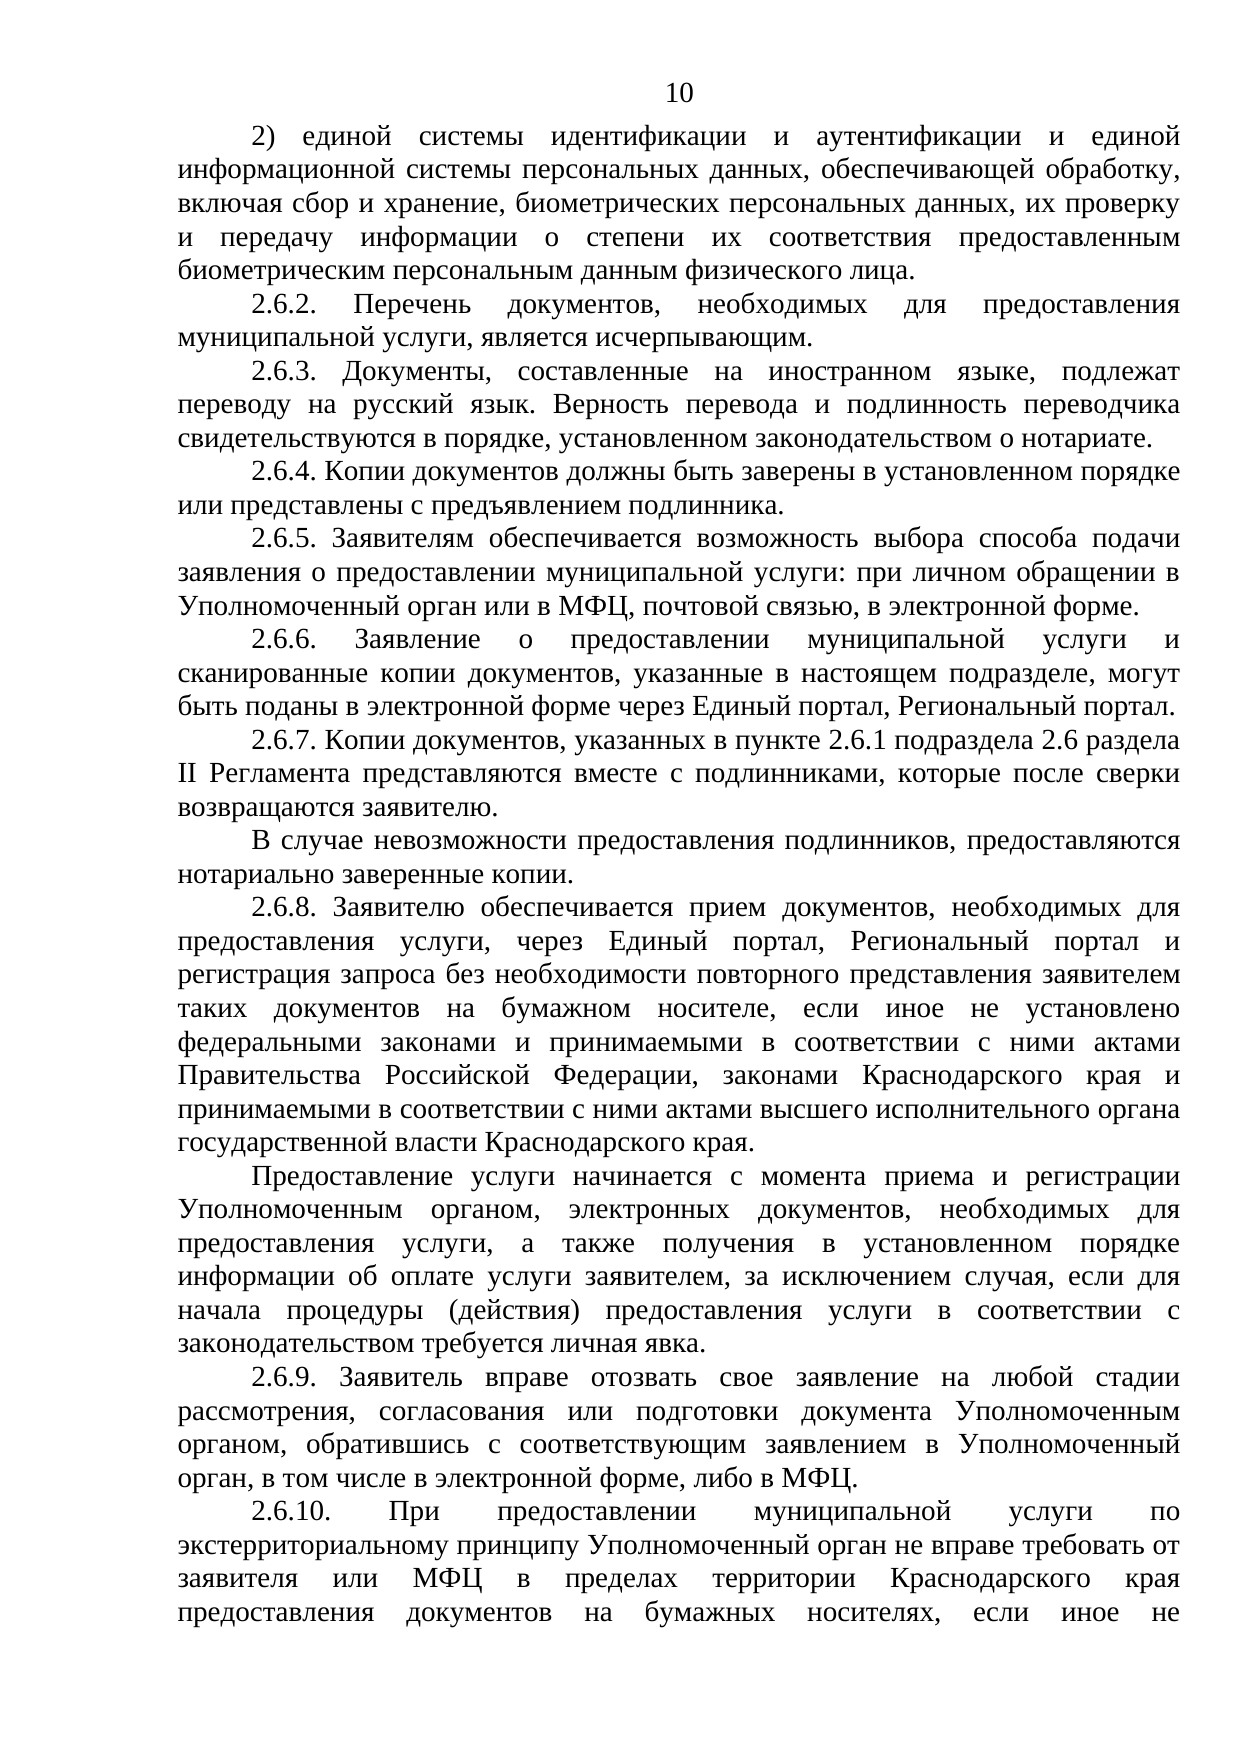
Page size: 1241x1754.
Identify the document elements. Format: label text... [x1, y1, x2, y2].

text Предоставление услуги начинается с момента приема и регистрации Уполномоченным органом, электронных документов, необходимых для предоставления услуги, а также получения в установленном порядке информации об оплате услуги заявителем, за исключением случая, если для начала процедуры (действия) предоставления услуги в соответствии с законодательством требуется личная явка. [177, 1158, 1181, 1359]
text В случае невозможности предоставления подлинников, предоставляются нотариально заверенные копии. [177, 822, 1181, 889]
text 2.6.5. Заявителям обеспечивается возможность выбора способа подачи заявления о предоставлении муниципальной услуги: при личном обращении в Уполномоченный орган или в МФЦ, почтовой связью, в электронной форме. [177, 521, 1181, 621]
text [177, 1493, 1181, 1627]
text 2.6.4. Копии документов должны быть заверены в установленном порядке или представлены с предъявлением подлинника. [177, 453, 1181, 521]
text 2.6.2. Перечень документов, необходимых для предоставления муниципальной услуги, является исчерпывающим. [177, 286, 1181, 353]
text 2.6.6. Заявление о предоставлении муниципальной услуги и сканированные копии документов, указанные в настоящем подразделе, могут быть поданы в электронной форме через Единый портал, Региональный портал. [177, 621, 1181, 722]
text 2.6.7. Копии документов, указанных в пункте 2.6.1 подраздела 2.6 раздела II Регламента представляются вместе с подлинниками, которые после сверки возвращаются заявителю. [177, 722, 1181, 822]
text 2.6.9. Заявитель вправе отозвать свое заявление на любой стадии рассмотрения, согласования или подготовки документа Уполномоченным органом, обратившись с соответствующим заявлением в Уполномоченный орган, в том числе в электронной форме, либо в МФЦ. [177, 1359, 1181, 1493]
text 2.6.3. Документы, составленные на иностранном языке, подлежат переводу на русский язык. Верность перевода и подлинность переводчика свидетельствуются в порядке, установленном законодательством о нотариате. [177, 353, 1181, 453]
text 2.6.8. Заявителю обеспечивается прием документов, необходимых для предоставления услуги, через Единый портал, Региональный портал и регистрация запроса без необходимости повторного представления заявителем таких документов на бумажном носителе, если иное не установлено федеральными законами и принимаемыми в соответствии с ними актами Правительства Российской Федерации, законами Краснодарского края и принимаемыми в соответствии с ними актами высшего исполнительного органа государственной власти Краснодарского края. [177, 889, 1181, 1158]
text 2) единой системы идентификации и аутентификации и единой информационной системы персональных данных, обеспечивающей обработку, включая сбор и хранение, биометрических персональных данных, их проверку и передачу информации о степени их соответствия предоставленным биометрическим персональным данным физического лица. [177, 118, 1181, 286]
